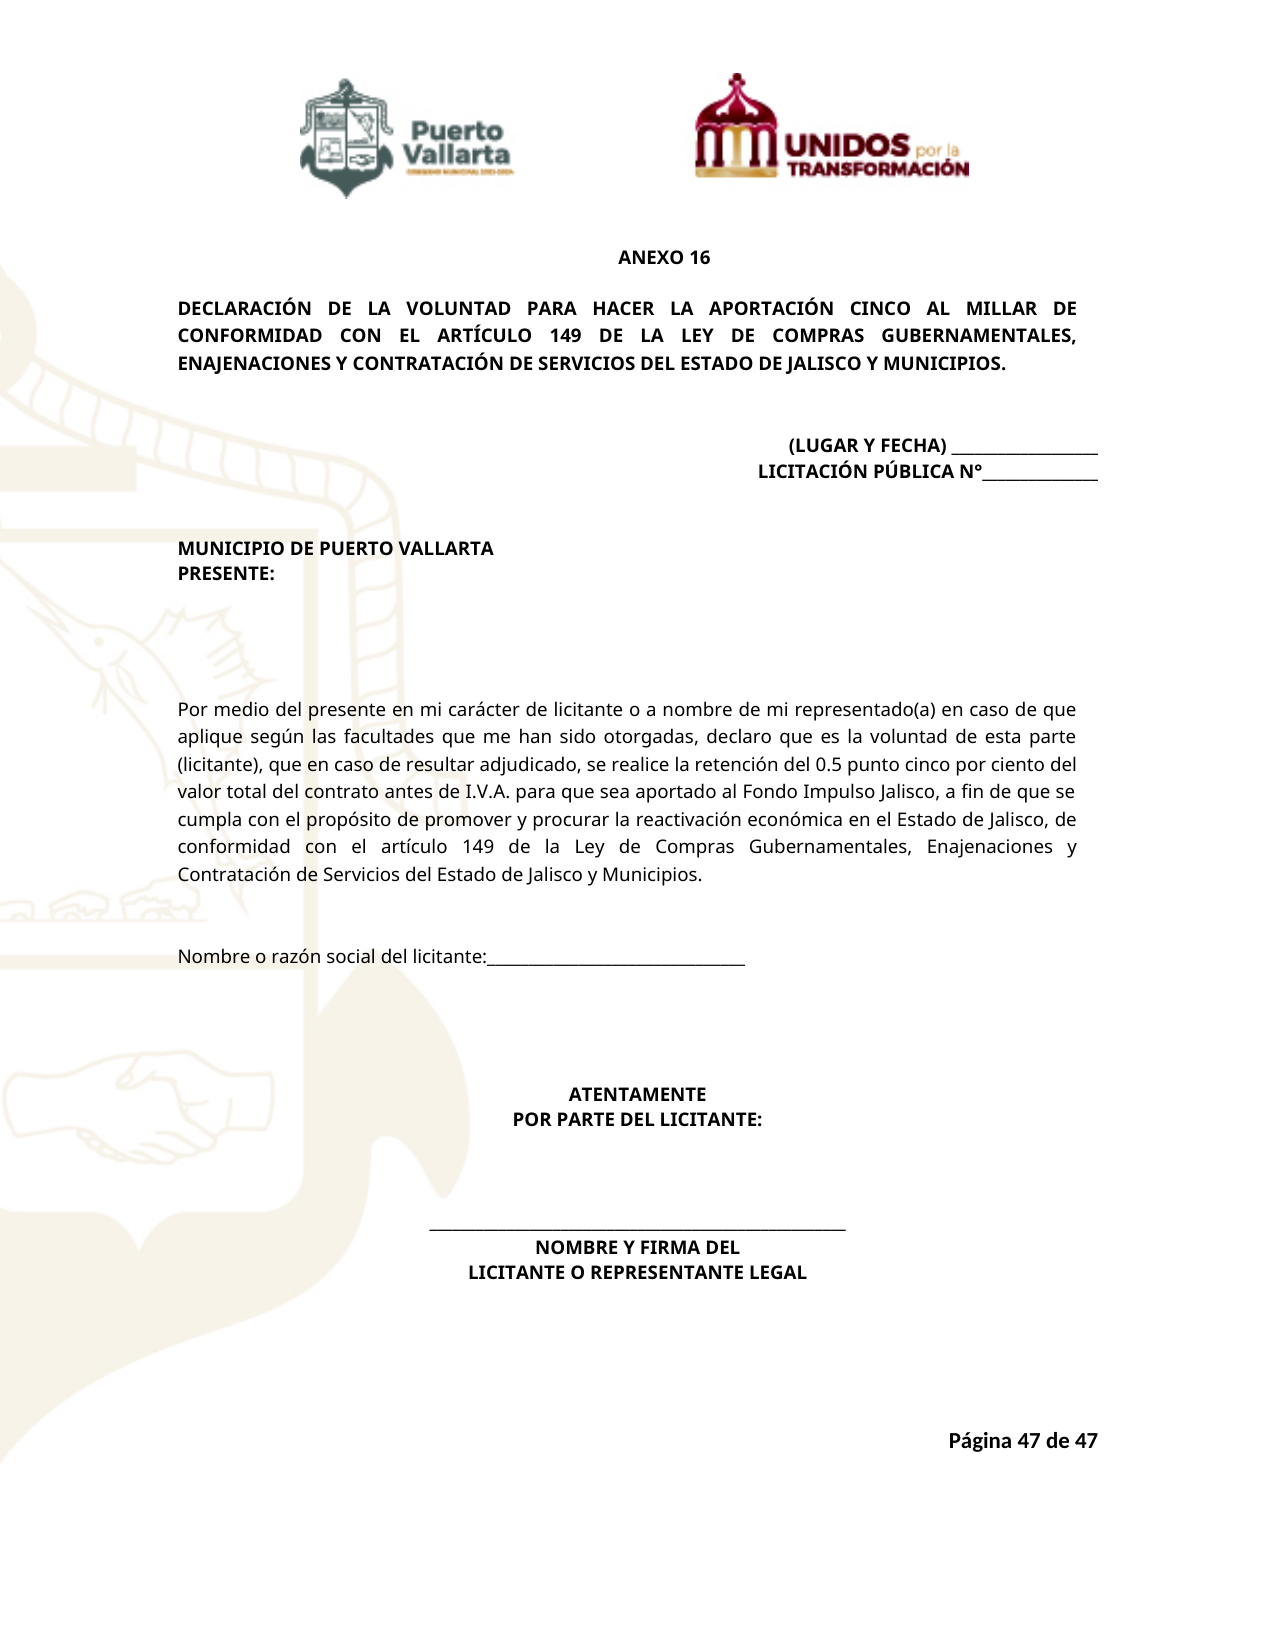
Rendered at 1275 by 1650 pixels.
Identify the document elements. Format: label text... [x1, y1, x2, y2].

text ______________________________________________________ [177, 1208, 1098, 1234]
picture [0, 214, 474, 1564]
text Por medio del presente en mi carácter de licitante o a nombre de mi representado(a) en caso de que aplique según las facultades que me han sido otorgadas, declaro que es la voluntad de esta parte (licitante), que en caso de resultar adjudicado, se realice la retención del 0.5 punto cinco por ciento del valor total del contrato antes de I.V.A. para que sea aportado al Fondo Impulso Jalisco, a fin de que se cumpla con el propósito de promover y procurar la reactivación económica en el Estado de Jalisco, de conformidad con el artículo 149 de la Ley de Compras Gubernamentales, Enajenaciones y Contratación de Servicios del Estado de Jalisco y Municipios. [177, 696, 1078, 886]
text DECLARACIÓN DE LA VOLUNTAD PARA HACER LA APORTACIÓN CINCO AL MILLAR DE CONFORMIDAD CON EL ARTÍCULO 149 DE LA LEY DE COMPRAS GUBERNAMENTALES, ENAJENACIONES Y CONTRATACIÓN DE SERVICIOS DEL ESTADO DE JALISCO Y MUNICIPIOS. [177, 295, 1078, 376]
text NOMBRE Y FIRMA DEL [177, 1234, 1098, 1259]
text ATENTAMENTE [177, 1081, 1098, 1106]
text LICITACIÓN PÚBLICA N°_______________ [177, 458, 1098, 484]
text Nombre o razón social del licitante:_______________________________ [177, 943, 1078, 969]
text LICITANTE O REPRESENTANTE LEGAL [177, 1259, 1098, 1285]
text PRESENTE: [177, 560, 1098, 586]
text (LUGAR Y FECHA) ___________________ [177, 433, 1098, 458]
text MUNICIPIO DE PUERTO VALLARTA [177, 535, 1098, 560]
picture [300, 73, 969, 199]
text ANEXO 16 [251, 244, 1078, 270]
text POR PARTE DEL LICITANTE: [177, 1106, 1098, 1132]
